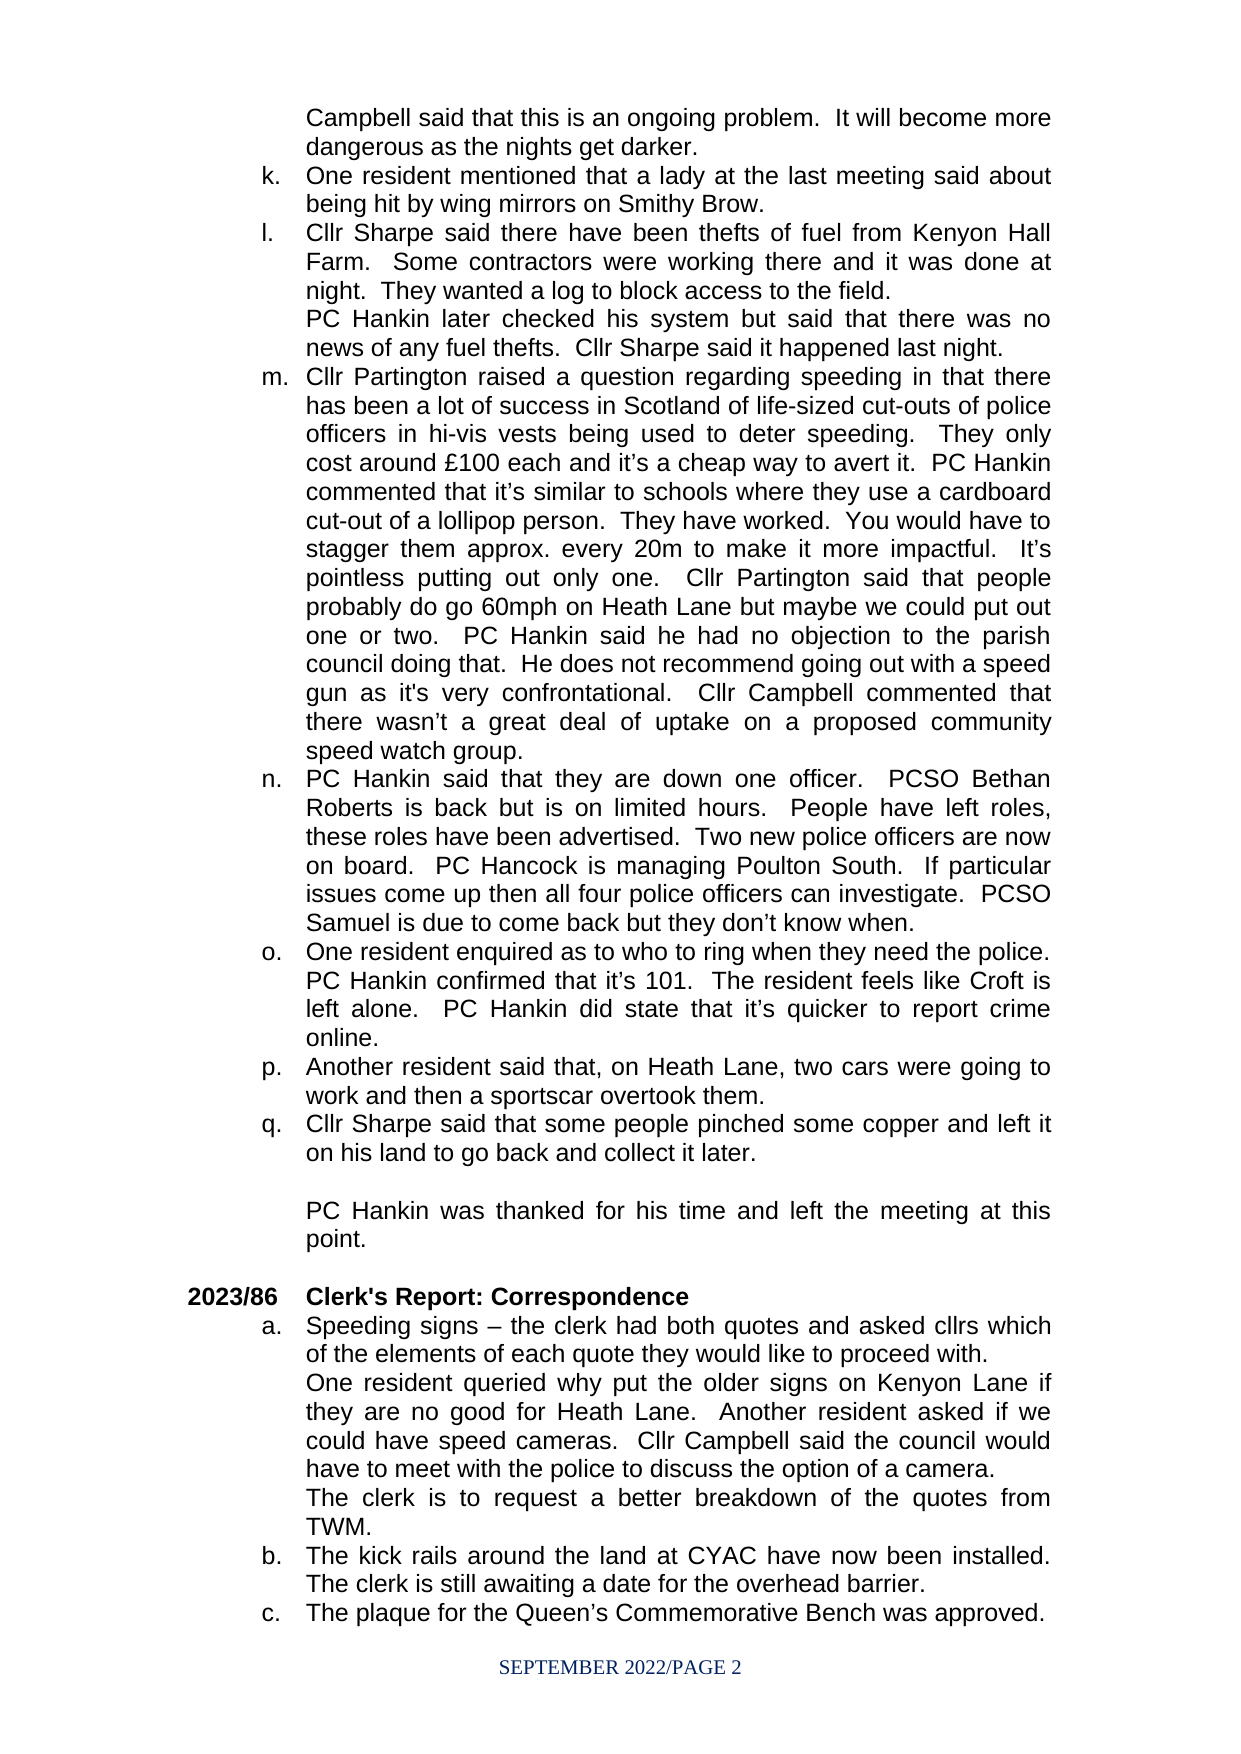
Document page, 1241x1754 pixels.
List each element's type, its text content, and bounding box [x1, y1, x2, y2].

text l. Cllr Sharpe said there have been thefts of fuel from Kenyon Hall Farm. Some contractors were working there and it was done at night. They wanted a log to block access to the field. [261, 218, 1053, 304]
text The clerk is to request a better breakdown of the quotes from TWM. [306, 1483, 1053, 1541]
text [261, 103, 1053, 161]
list The kick rails around the land at CYAC have now been installed. The clerk is still awaiting a date for the overhead barrier. [261, 1541, 1053, 1598]
text k. One resident mentioned that a lady at the last meeting said about being hit by wing mirrors on Smithy Brow. [261, 161, 1053, 218]
list The plaque for the Queen’s Commemorative Bench was approved. [261, 1598, 1053, 1627]
text n. PC Hankin said that they are down one officer. PCSO Bethan Roberts is back but is on limited hours. People have left roles, these roles have been advertised. Two new police officers are now on board. PC Hancock is managing Poulton South. If particular issues come up then all four police officers can investigate. PCSO Samuel is due to come back but they don’t know when. [261, 764, 1053, 937]
text One resident queried why put the older signs on Kenyon Lane if they are no good for Heath Lane. Another resident asked if we could have speed cameras. Cllr Campbell said the council would have to meet with the police to discuss the option of a camera. [306, 1368, 1053, 1483]
text 2023/86 Clerk's Report: Correspondence [187, 1282, 1053, 1311]
text PC Hankin was thanked for his time and left the meeting at this point. [306, 1196, 1053, 1253]
list Speeding signs – the clerk had both quotes and asked cllrs which of the elements of each quote they would like to proceed with. [261, 1311, 1053, 1368]
text m. Cllr Partington raised a question regarding speeding in that there has been a lot of success in Scotland of life-sized cut-outs of police officers in hi-vis vests being used to deter speeding. They only cost around £100 each and it’s a cheap way to avert it. PC Hankin commented that it’s similar to schools where they use a cardboard cut-out of a lollipop person. They have worked. You would have to stagger them approx. every 20m to make it more impactful. It’s pointless putting out only one. Cllr Partington said that people probably do go 60mph on Heath Lane but maybe we could put out one or two. PC Hankin said he had no objection to the parish council doing that. He does not recommend going out with a speed gun as it's very confrontational. Cllr Campbell commented that there wasn’t a great deal of uptake on a proposed community speed watch group. [261, 362, 1053, 764]
text o. One resident enquired as to who to ring when they need the police. PC Hankin confirmed that it’s 101. The resident feels like Croft is left alone. PC Hankin did state that it’s quicker to report crime online. [261, 937, 1053, 1052]
text PC Hankin later checked his system but said that there was no news of any fuel thefts. Cllr Sharpe said it happened last night. [306, 304, 1053, 362]
text p. Another resident said that, on Heath Lane, two cars were going to work and then a sportscar overtook them. [261, 1052, 1053, 1109]
text q. Cllr Sharpe said that some people pinched some copper and left it on his land to go back and collect it later. [261, 1109, 1053, 1167]
